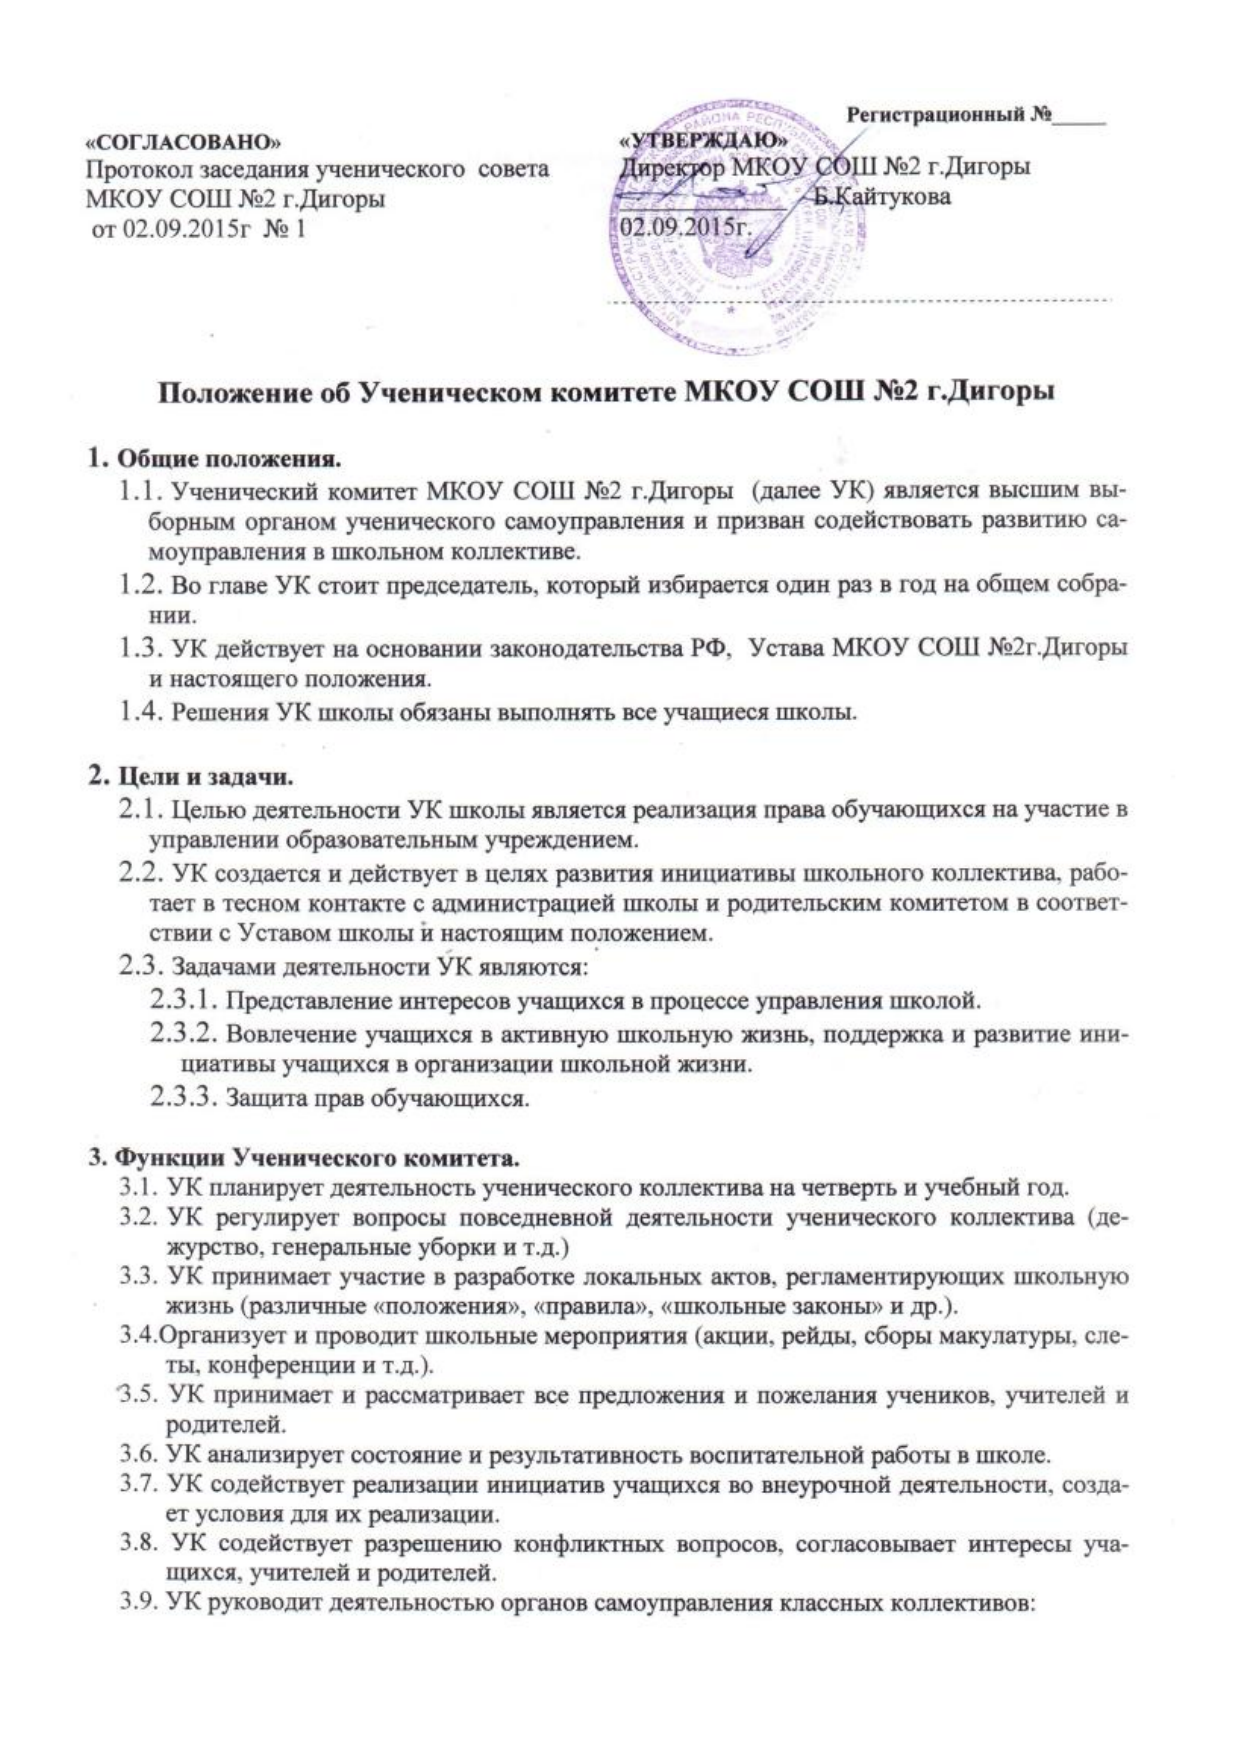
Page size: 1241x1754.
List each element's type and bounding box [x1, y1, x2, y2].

picture [44, 88, 1176, 1640]
